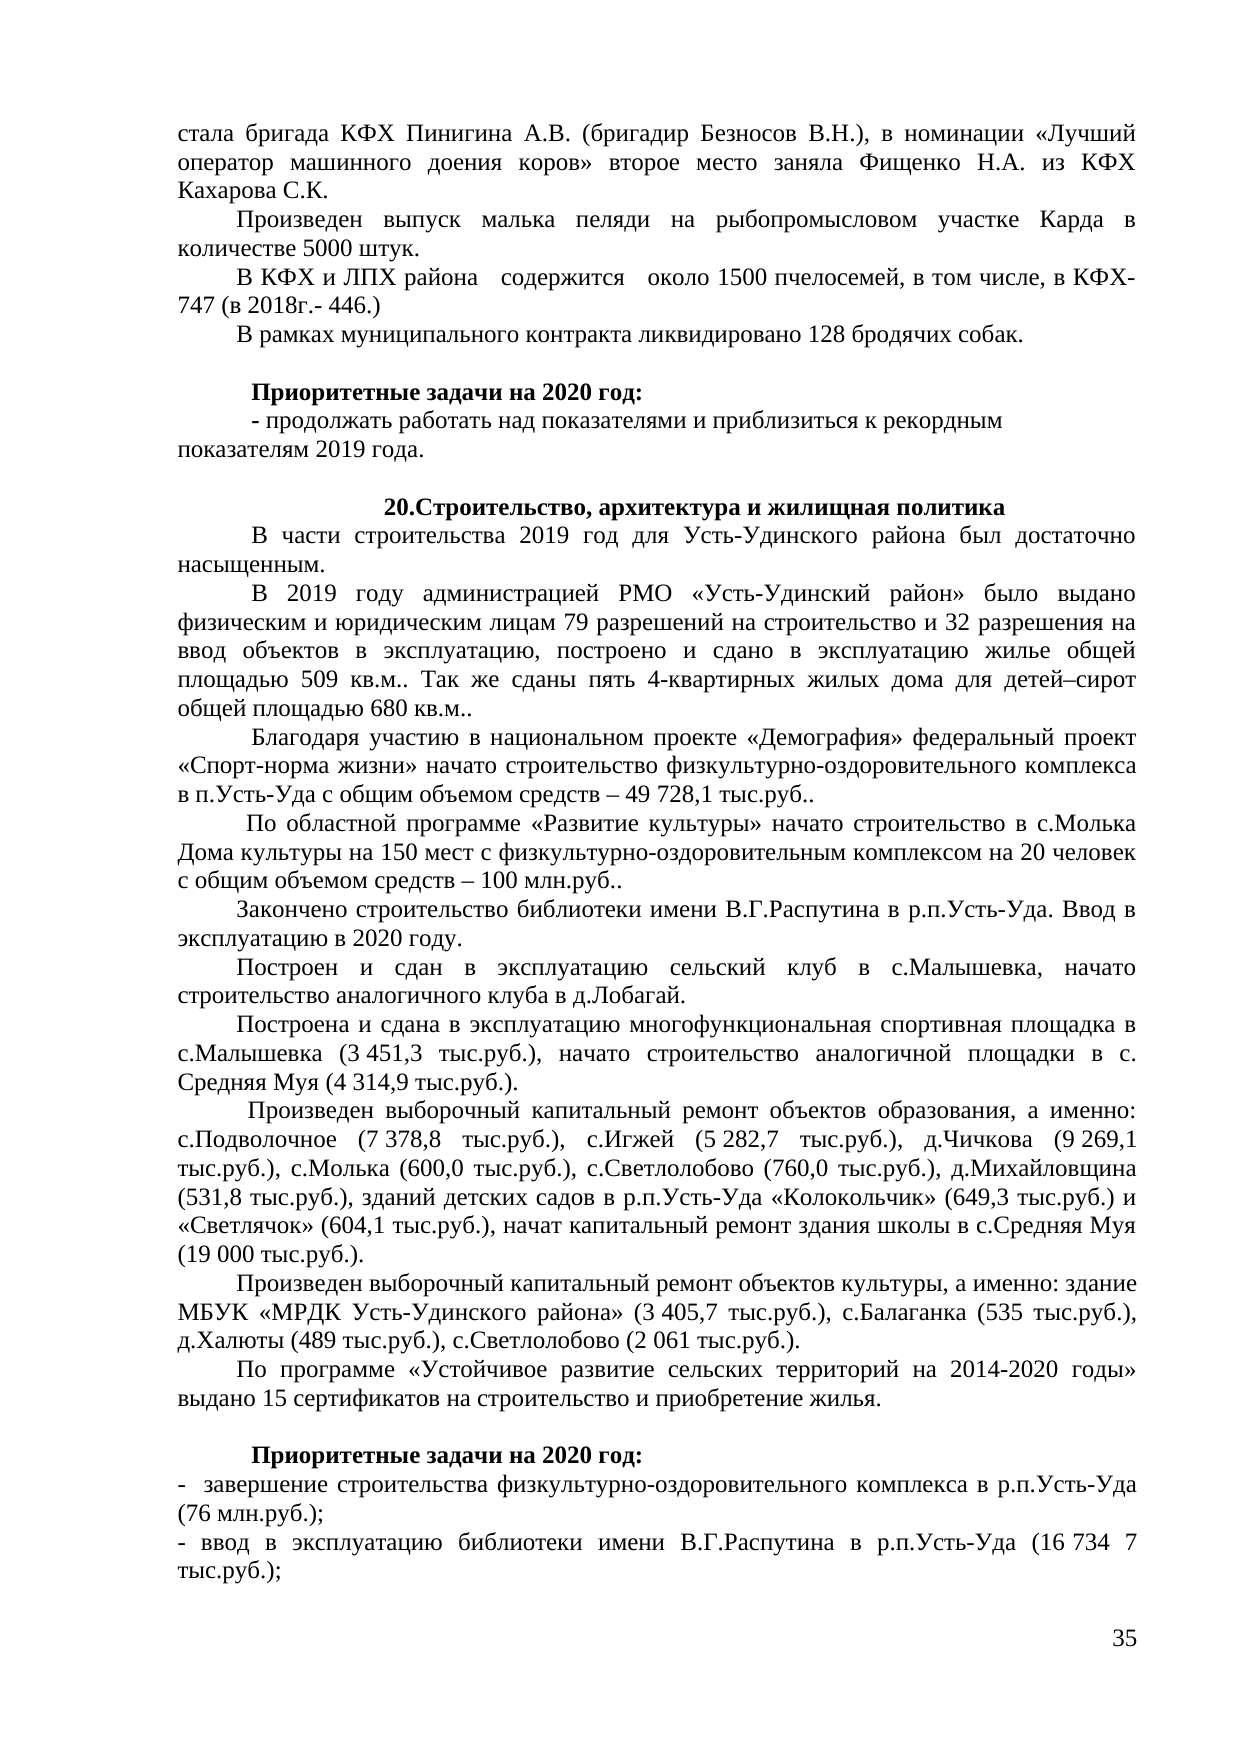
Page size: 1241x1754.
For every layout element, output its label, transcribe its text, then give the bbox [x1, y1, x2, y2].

text В части строительства 2019 год для Усть-Удинского района был достаточно насыщенным. [177, 521, 1137, 578]
text В рамках муниципального контракта ликвидировано 128 бродячих собак. [177, 319, 1137, 348]
text Приоритетные задачи на 2020 год: [177, 1441, 1137, 1469]
text По программе «Устойчивое развитие сельских территорий на 2014-2020 годы» выдано 15 сертификатов на строительство и приобретение жилья. [177, 1354, 1137, 1412]
text Построена и сдана в эксплуатацию многофункциональная спортивная площадка в с.Малышевка (3 451,3 тыс.руб.), начато строительство аналогичной площадки в с. Средняя Муя (4 314,9 тыс.руб.). [177, 1009, 1137, 1096]
text Построен и сдан в эксплуатацию сельский клуб в с.Малышевка, начато строительство аналогичного клуба в д.Лобагай. [177, 952, 1137, 1009]
text - завершение строительства физкультурно-оздоровительного комплекса в р.п.Усть-Уда (76 млн.руб.); [177, 1469, 1137, 1527]
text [177, 118, 1137, 204]
text 20.Строительство, архитектура и жилищная политика [252, 492, 1137, 521]
text В 2019 году администрацией РМО «Усть-Удинский район» было выдано физическим и юридическим лицам 79 разрешений на строительство и 32 разрешения на ввод объектов в эксплуатацию, построено и сдано в эксплуатацию жилье общей площадью 509 кв.м.. Так же сданы пять 4-квартирных жилых дома для детей–сирот общей площадью 680 кв.м.. [177, 578, 1137, 722]
text В КФХ и ЛПХ района содержится около 1500 пчелосемей, в том числе, в КФХ- 747 (в 2018г.- 446.) [177, 262, 1137, 319]
text Благодаря участию в национальном проекте «Демография» федеральный проект «Спорт-норма жизни» начато строительство физкультурно-оздоровительного комплекса в п.Усть-Уда с общим объемом средств – 49 728,1 тыс.руб.. [177, 722, 1137, 808]
text - ввод в эксплуатацию библиотеки имени В.Г.Распутина в р.п.Усть-Уда (16 734 7 тыс.руб.); [177, 1527, 1137, 1584]
text Приоритетные задачи на 2020 год: [177, 377, 1137, 406]
text Закончено строительство библиотеки имени В.Г.Распутина в р.п.Усть-Уда. Ввод в эксплуатацию в 2020 году. [177, 894, 1137, 952]
text Произведен выпуск малька пеляди на рыбопромысловом участке Карда в количестве 5000 штук. [177, 204, 1137, 262]
text Произведен выборочный капитальный ремонт объектов культуры, а именно: здание МБУК «МРДК Усть-Удинского района» (3 405,7 тыс.руб.), с.Балаганка (535 тыс.руб.), д.Халюты (489 тыс.руб.), с.Светлолобово (2 061 тыс.руб.). [177, 1268, 1137, 1354]
text Произведен выборочный капитальный ремонт объектов образования, а именно: с.Подволочное (7 378,8 тыс.руб.), с.Игжей (5 282,7 тыс.руб.), д.Чичкова (9 269,1 тыс.руб.), с.Молька (600,0 тыс.руб.), с.Светлолобово (760,0 тыс.руб.), д.Михайловщина (531,8 тыс.руб.), зданий детских садов в р.п.Усть-Уда «Колокольчик» (649,3 тыс.руб.) и «Светлячок» (604,1 тыс.руб.), начат капитальный ремонт здания школы в с.Средняя Муя (19 000 тыс.руб.). [177, 1096, 1137, 1268]
text По областной программе «Развитие культуры» начато строительство в с.Молька Дома культуры на 150 мест с физкультурно-оздоровительным комплексом на 20 человек с общим объемом средств – 100 млн.руб.. [177, 808, 1137, 894]
text - продолжать работать над показателями и приблизиться к рекордным показателям 2019 года. [177, 406, 1137, 463]
